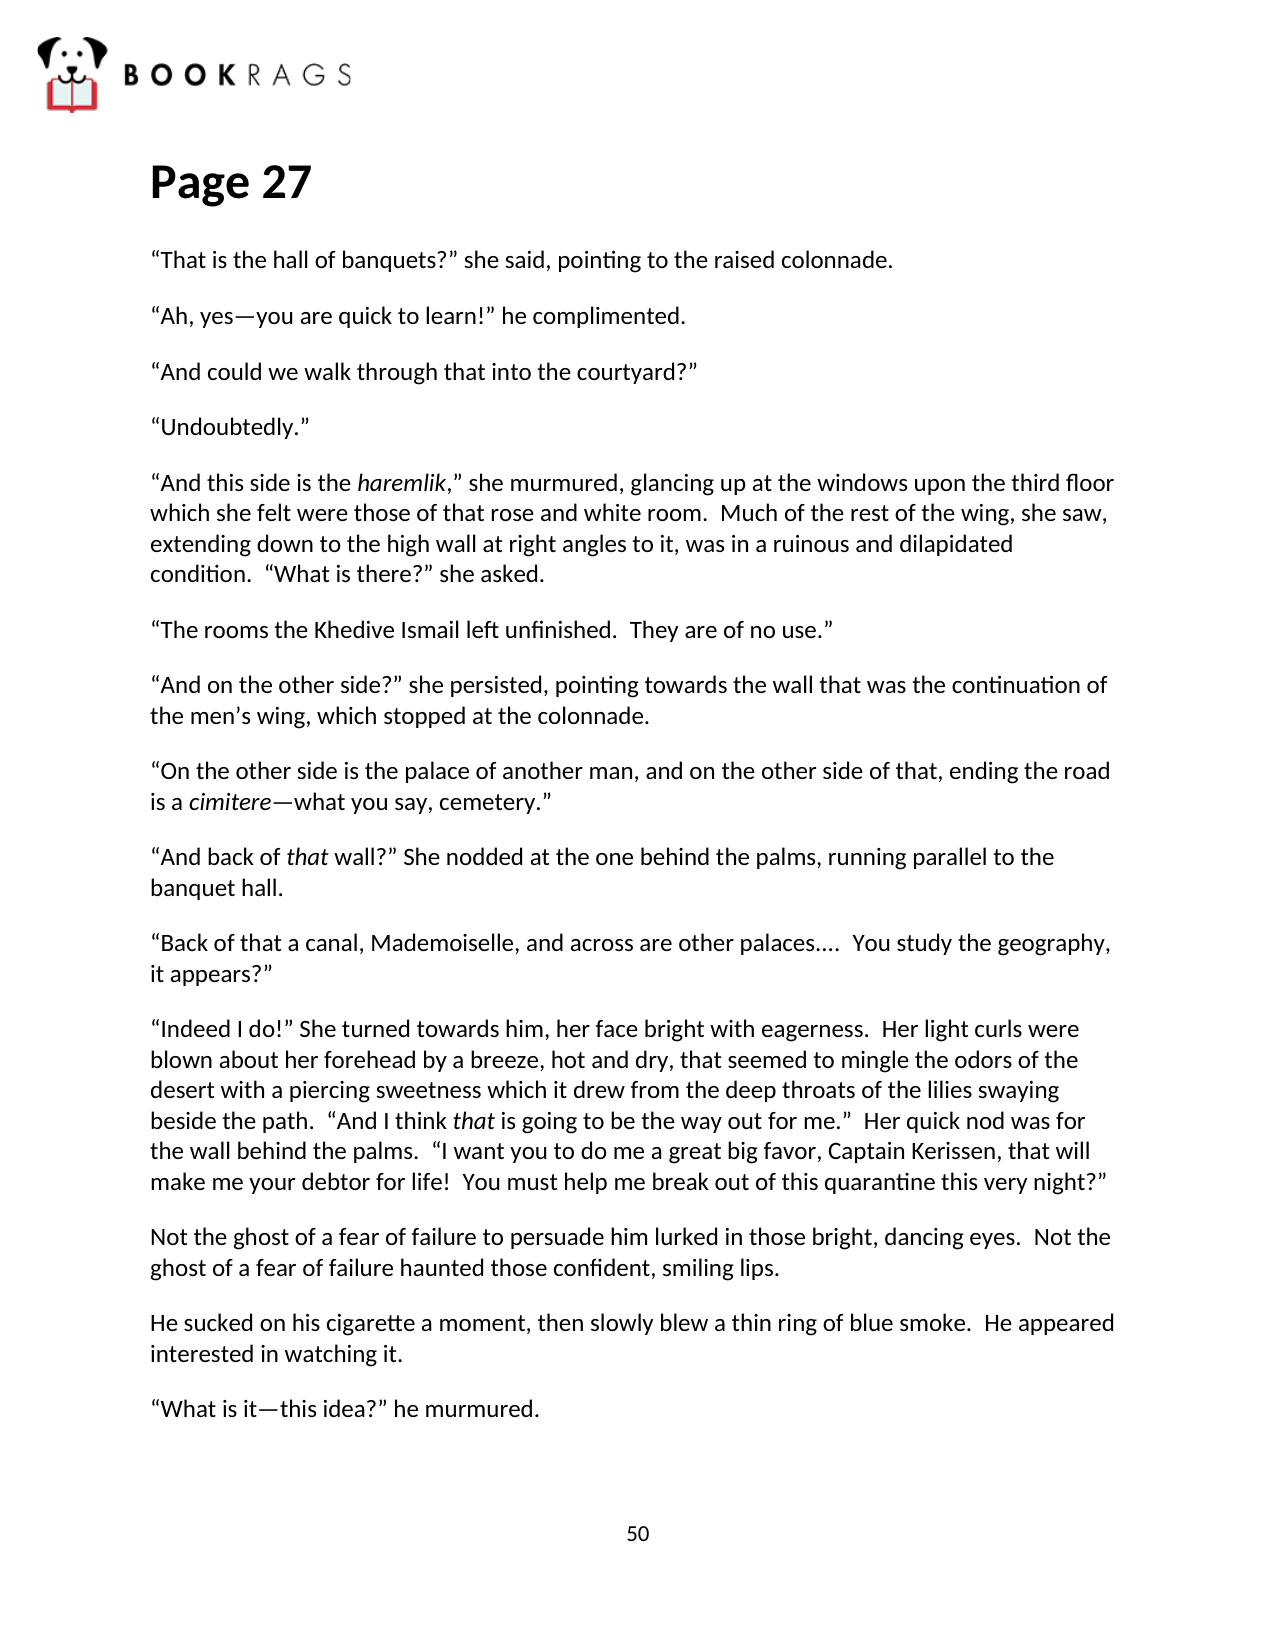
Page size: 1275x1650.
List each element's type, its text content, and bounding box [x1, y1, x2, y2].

text “Ah, yes—­you are quick to learn!” he complimented. [150, 300, 1125, 331]
text “And could we walk through that into the courtyard?” [150, 356, 1125, 386]
text “And on the other side?” she persisted, pointing towards the wall that was the continuation of the men’s wing, which stopped at the colonnade. [150, 669, 1125, 730]
text “That is the hall of banquets?” she said, pointing to the raised colonnade. [150, 244, 1125, 275]
text “Back of that a canal, Mademoiselle, and across are other palaces.... You study the geography, it appears?” [150, 927, 1125, 988]
text “And back of that wall?” She nodded at the one behind the palms, running parallel to the banquet hall. [150, 841, 1125, 902]
text “On the other side is the palace of another man, and on the other side of that, ending the road is a cimitere—­what you say, cemetery.” [150, 755, 1125, 816]
text “What is it—­this idea?” he murmured. [150, 1394, 1125, 1424]
text “The rooms the Khedive Ismail left unfinished. They are of no use.” [150, 614, 1125, 644]
text “Indeed I do!” She turned towards him, her face bright with eagerness. Her light curls were blown about her forehead by a breeze, hot and dry, that seemed to mingle the odors of the desert with a piercing sweetness which it drew from the deep throats of the lilies swaying beside the path. “And I think that is going to be the way out for me.” Her quick nod was for the wall behind the palms. “I want you to do me a great big favor, Captain Kerissen, that will make me your debtor for life! You must help me break out of this quarantine this very night?” [150, 1013, 1125, 1197]
picture [37, 37, 351, 113]
text He sucked on his cigarette a moment, then slowly blew a thin ring of blue smoke. He appeared interested in watching it. [150, 1308, 1125, 1369]
text Not the ghost of a fear of failure to persuade him lurked in those bright, dancing eyes. Not the ghost of a fear of failure haunted those confident, smiling lips. [150, 1222, 1125, 1283]
text “And this side is the haremlik,” she murmured, glancing up at the windows upon the third floor which she felt were those of that rose and white room. Much of the rest of the wing, she saw, extending down to the high wall at right angles to it, was in a ruinous and dilapidated condition. “What is there?” she asked. [150, 467, 1125, 589]
text Page 27 [150, 150, 1125, 211]
text “Undoubtedly.” [150, 411, 1125, 442]
